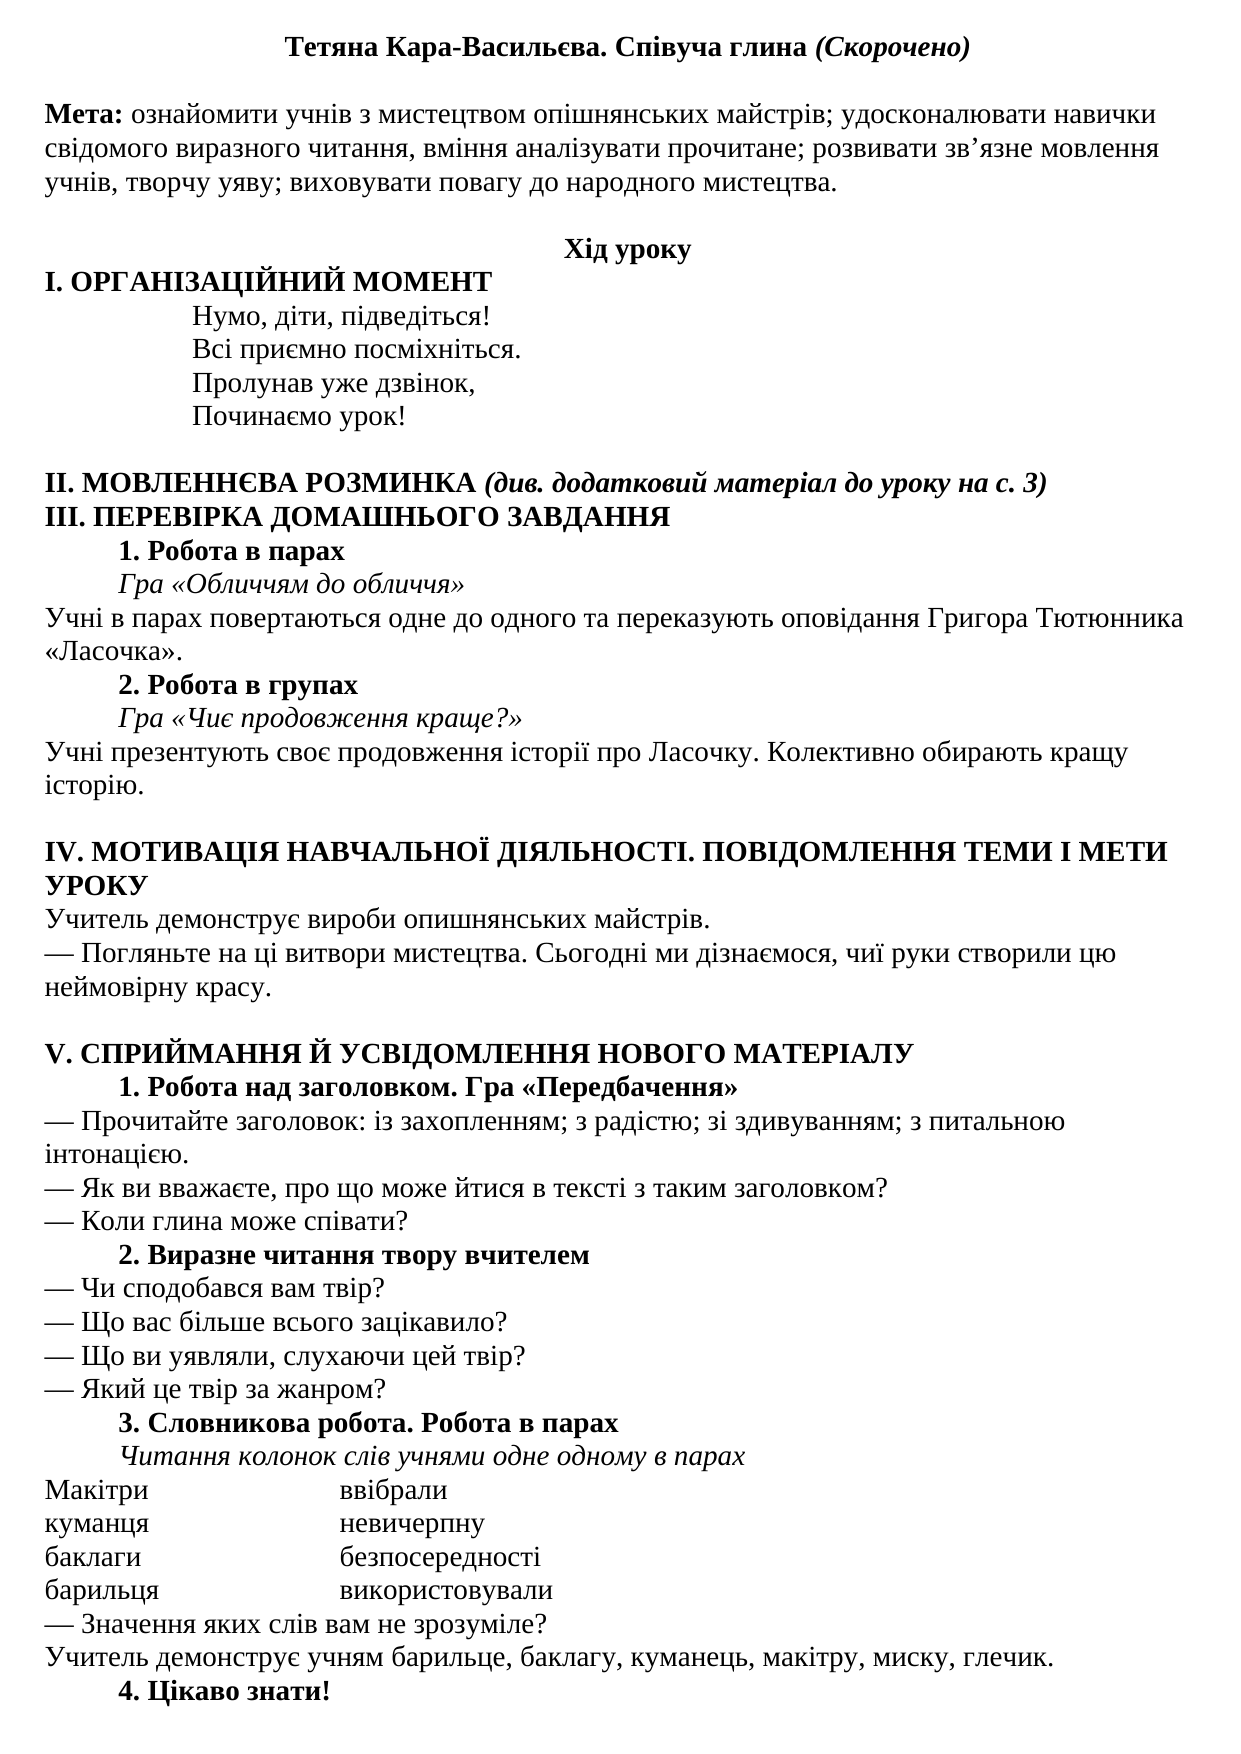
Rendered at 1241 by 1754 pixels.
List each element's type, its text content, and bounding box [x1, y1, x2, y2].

text V. СПРИЙМАННЯ Й УСВІДОМЛЕННЯ НОВОГО МАТЕРІАЛУ [44, 1036, 1211, 1069]
text — Який це твір за жанром? [44, 1371, 1211, 1405]
text 1. Робота над заголовком. Гра «Передбачення» [44, 1069, 1211, 1103]
text — Прочитайте заголовок: із захопленням; з радістю; зі здивуванням; з питальною інтонацією. [44, 1103, 1211, 1170]
text ІІ. МОВЛЕННЄВА РОЗМИНКА (див. додатковий матеріал до уроку на с. 3) [44, 466, 1211, 499]
text Учні презентують своє продовження історії про Ласочку. Колективно обирають кращу історію. [44, 734, 1211, 801]
text куманця невичерпну [44, 1505, 1211, 1539]
text 4. Цікаво знати! [44, 1673, 1211, 1707]
text 2. Робота в групах [44, 667, 1211, 700]
text — Чи сподобався вам твір? [44, 1271, 1211, 1304]
text Учні в парах повертаються одне до одного та переказують оповідання Григора Тютюнника «Ласочка». [44, 600, 1211, 667]
text Гра «Обличчям до обличчя» [44, 566, 1211, 600]
text — Що ви уявляли, слухаючи цей твір? [44, 1338, 1211, 1371]
text ІІІ. ПЕРЕВІРКА ДОМАШНЬОГО ЗАВДАННЯ [44, 499, 1211, 533]
text — Що вас більше всього зацікавило? [44, 1304, 1211, 1338]
text Хід уроку [44, 231, 1211, 264]
text Учитель демонструє вироби опишнянських майстрів. [44, 902, 1211, 935]
text Читання колонок слів учнями одне одному в парах [44, 1438, 1211, 1472]
text 2. Виразне читання твору вчителем [44, 1237, 1211, 1271]
text Мета: ознайомити учнів з мистецтвом опішнянських майстрів; удосконалювати навички свідомого виразного читання, вміння аналізувати прочитане; розвивати зв’язне мовлення учнів, творчу уяву; виховувати повагу до народного мистецтва. [44, 97, 1211, 197]
text Пролунав уже дзвінок, [192, 365, 1211, 398]
text Починаємо урок! [192, 398, 1211, 432]
text 1. Робота в парах [44, 533, 1211, 566]
text Всі приємно посміхніться. [192, 331, 1211, 365]
text — Погляньте на ці витвори мистецтва. Сьогодні ми дізнаємося, чиї руки створили цю неймовірну красу. [44, 935, 1211, 1002]
text — Коли глина може співати? [44, 1203, 1211, 1237]
text — Як ви вважаєте, про що може йтися в тексті з таким заголовком? [44, 1170, 1211, 1203]
text — Значення яких слів вам не зрозуміле? [44, 1606, 1211, 1639]
text Макітри ввібрали [44, 1472, 1211, 1505]
text І. ОРГАНІЗАЦІЙНИЙ МОМЕНТ [44, 264, 1211, 298]
text Гра «Чиє продовження краще?» [44, 700, 1211, 734]
text баклаги безпосередності [44, 1539, 1211, 1572]
text 3. Словникова робота. Робота в парах [44, 1405, 1211, 1438]
text Учитель демонструє учням барильце, баклагу, куманець, макітру, миску, глечик. [44, 1639, 1211, 1673]
text IV. МОТИВАЦІЯ НАВЧАЛЬНОЇ ДІЯЛЬНОСТІ. ПОВІДОМЛЕННЯ ТЕМИ І МЕТИ УРОКУ [44, 834, 1211, 902]
text Тетяна Кара-Васильєва. Співуча глина (Скорочено) [44, 29, 1211, 63]
text Нумо, діти, підведіться! [192, 298, 1211, 331]
text барильця використовували [44, 1572, 1211, 1606]
